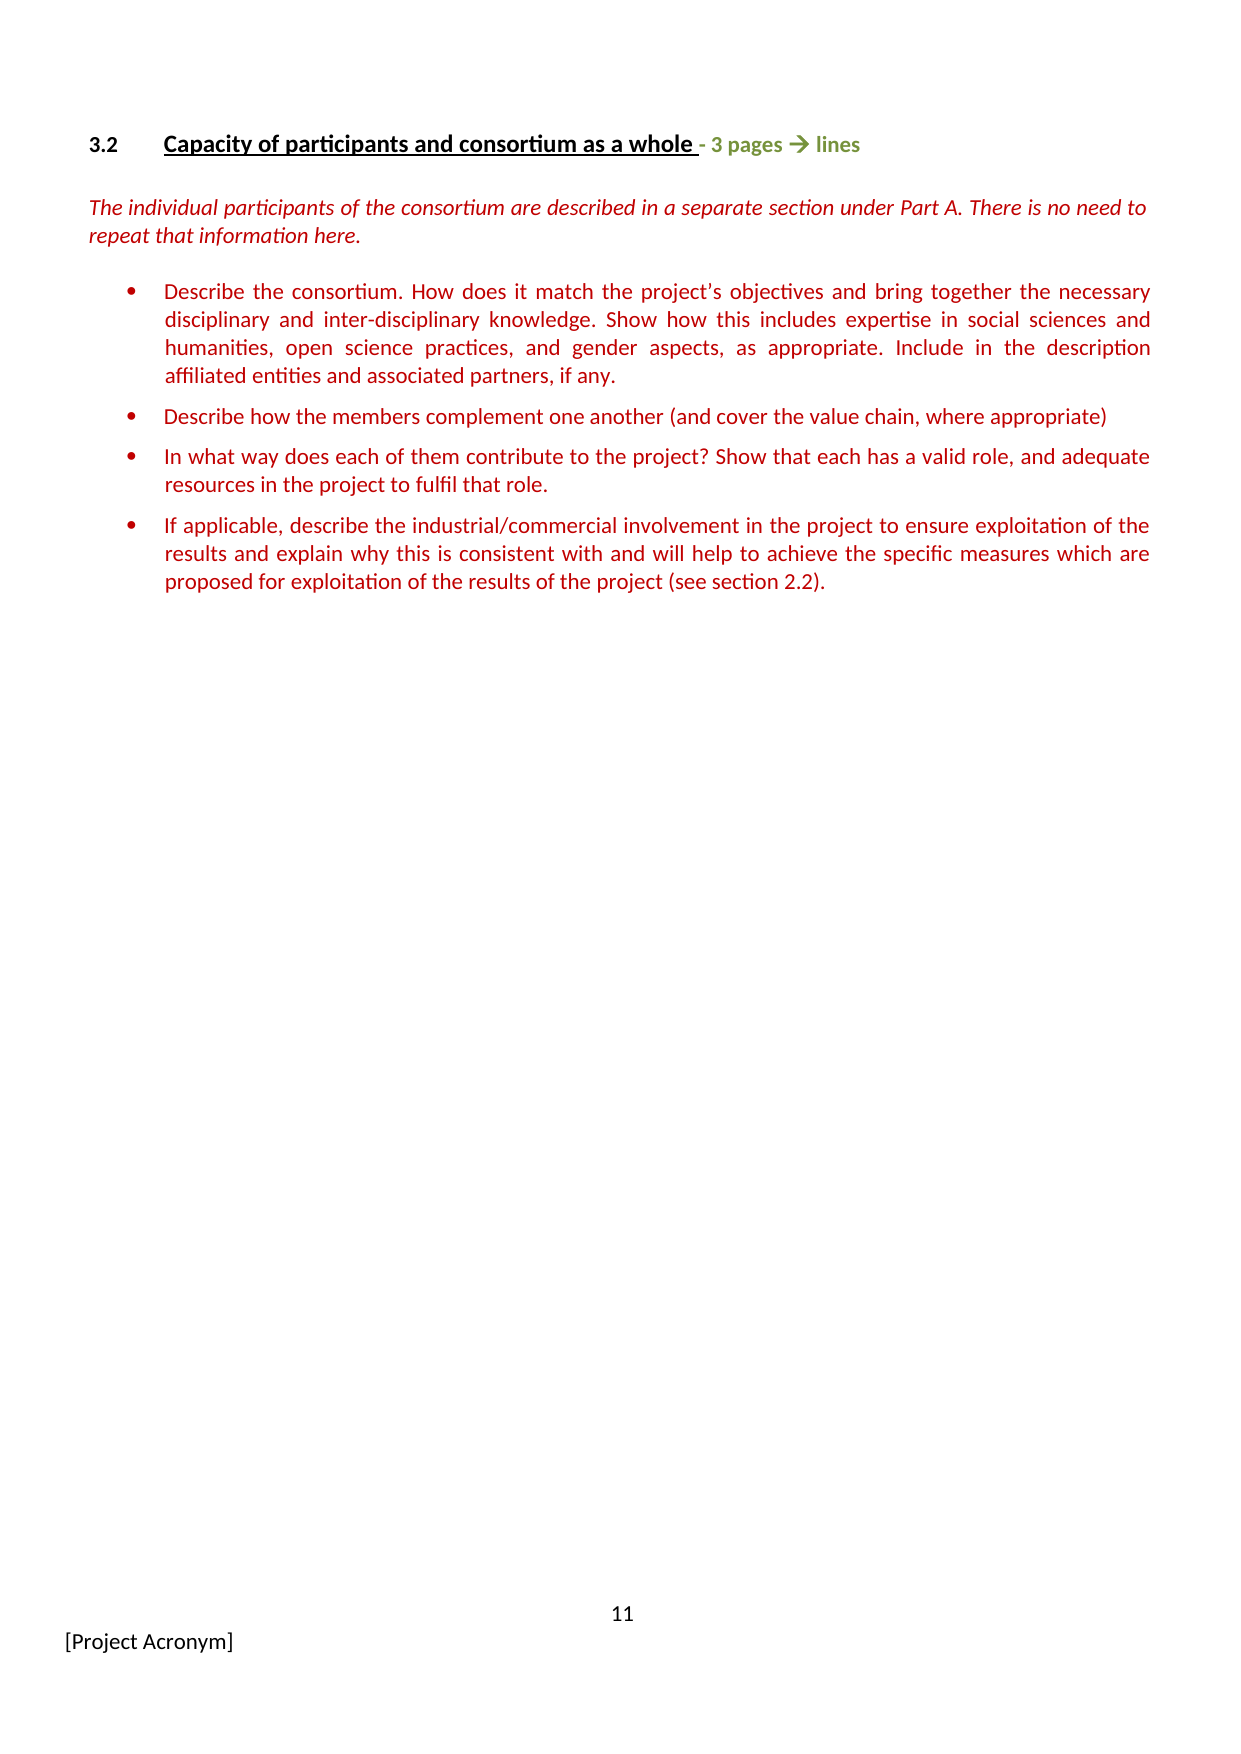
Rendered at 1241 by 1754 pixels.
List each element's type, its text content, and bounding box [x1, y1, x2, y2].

list Capacity of participants and consortium as a whole - 3 pages lines [89, 128, 1180, 158]
list If applicable, describe the industrial/commercial involvement in the project to ensure exploitation of the results and explain why this is consistent with and will help to achieve the specific measures which are proposed for exploitation of the results of the project (see section 2.2). [127, 511, 1152, 595]
list Describe the consortium. How does it match the project’s objectives and bring together the necessary disciplinary and inter-disciplinary knowledge. Show how this includes expertise in social sciences and humanities, open science practices, and gender aspects, as appropriate. Include in the description affiliated entities and associated partners, if any. [127, 277, 1153, 389]
list In what way does each of them contribute to the project? Show that each has a valid role, and adequate resources in the project to fulfil that role. [127, 442, 1152, 498]
text The individual participants of the consortium are described in a separate section under Part A. There is no need to repeat that information here. [89, 193, 1152, 249]
list Describe how the members complement one another (and cover the value chain, where appropriate) [127, 402, 1180, 430]
